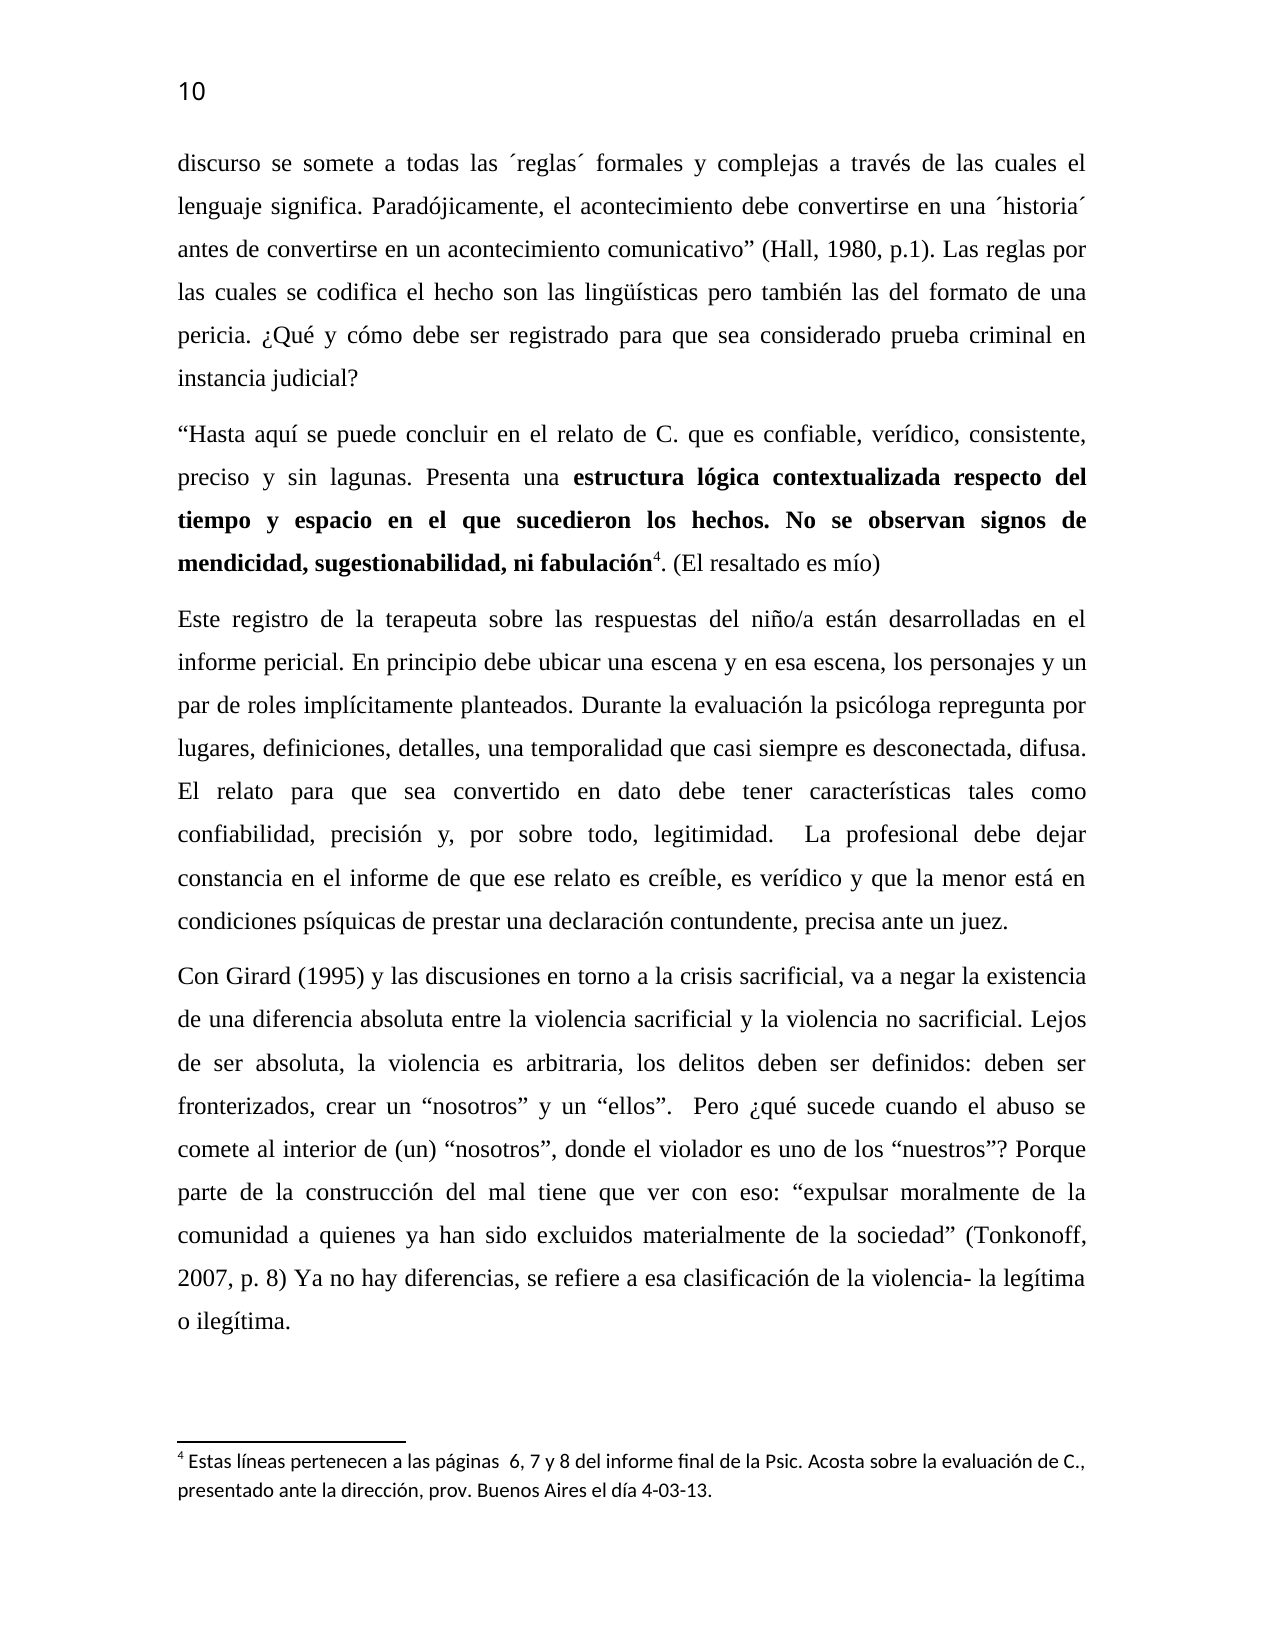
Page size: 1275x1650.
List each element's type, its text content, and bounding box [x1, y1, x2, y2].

text “Hasta aquí se puede concluir en el relato de C. que es confiable, verídico, consistente, preciso y sin lagunas. Presenta una estructura lógica contextualizada respecto del tiempo y espacio en el que sucedieron los hechos. No se observan signos de mendicidad, sugestionabilidad, ni fabulación. (El resaltado es mío) [177, 419, 1087, 577]
text Este registro de la terapeuta sobre las respuestas del niño/a están desarrolladas en el informe pericial. En principio debe ubicar una escena y en esa escena, los personajes y un par de roles implícitamente planteados. Durante la evaluación la psicóloga repregunta por lugares, definiciones, detalles, una temporalidad que casi siempre es desconectada, difusa. El relato para que sea convertido en dato debe tener características tales como confiabilidad, precisión y, por sobre todo, legitimidad. La profesional debe dejar constancia en el informe de que ese relato es creíble, es verídico y que la menor está en condiciones psíquicas de prestar una declaración contundente, precisa ante un juez. [177, 604, 1087, 934]
text Con Girard (1995) y las discusiones en torno a la crisis sacrificial, va a negar la existencia de una diferencia absoluta entre la violencia sacrificial y la violencia no sacrificial. Lejos de ser absoluta, la violencia es arbitraria, los delitos deben ser definidos: deben ser fronterizados, crear un “nosotros” y un “ellos”. Pero ¿qué sucede cuando el abuso se comete al interior de (un) “nosotros”, donde el violador es uno de los “nuestros”? Porque parte de la construcción del mal tiene que ver con eso: “expulsar moralmente de la comunidad a quienes ya han sido excluidos materialmente de la sociedad” (Tonkonoff, 2007, p. 8) Ya no hay diferencias, se refiere a esa clasificación de la violencia- la legítima o ilegítima. [177, 961, 1087, 1335]
